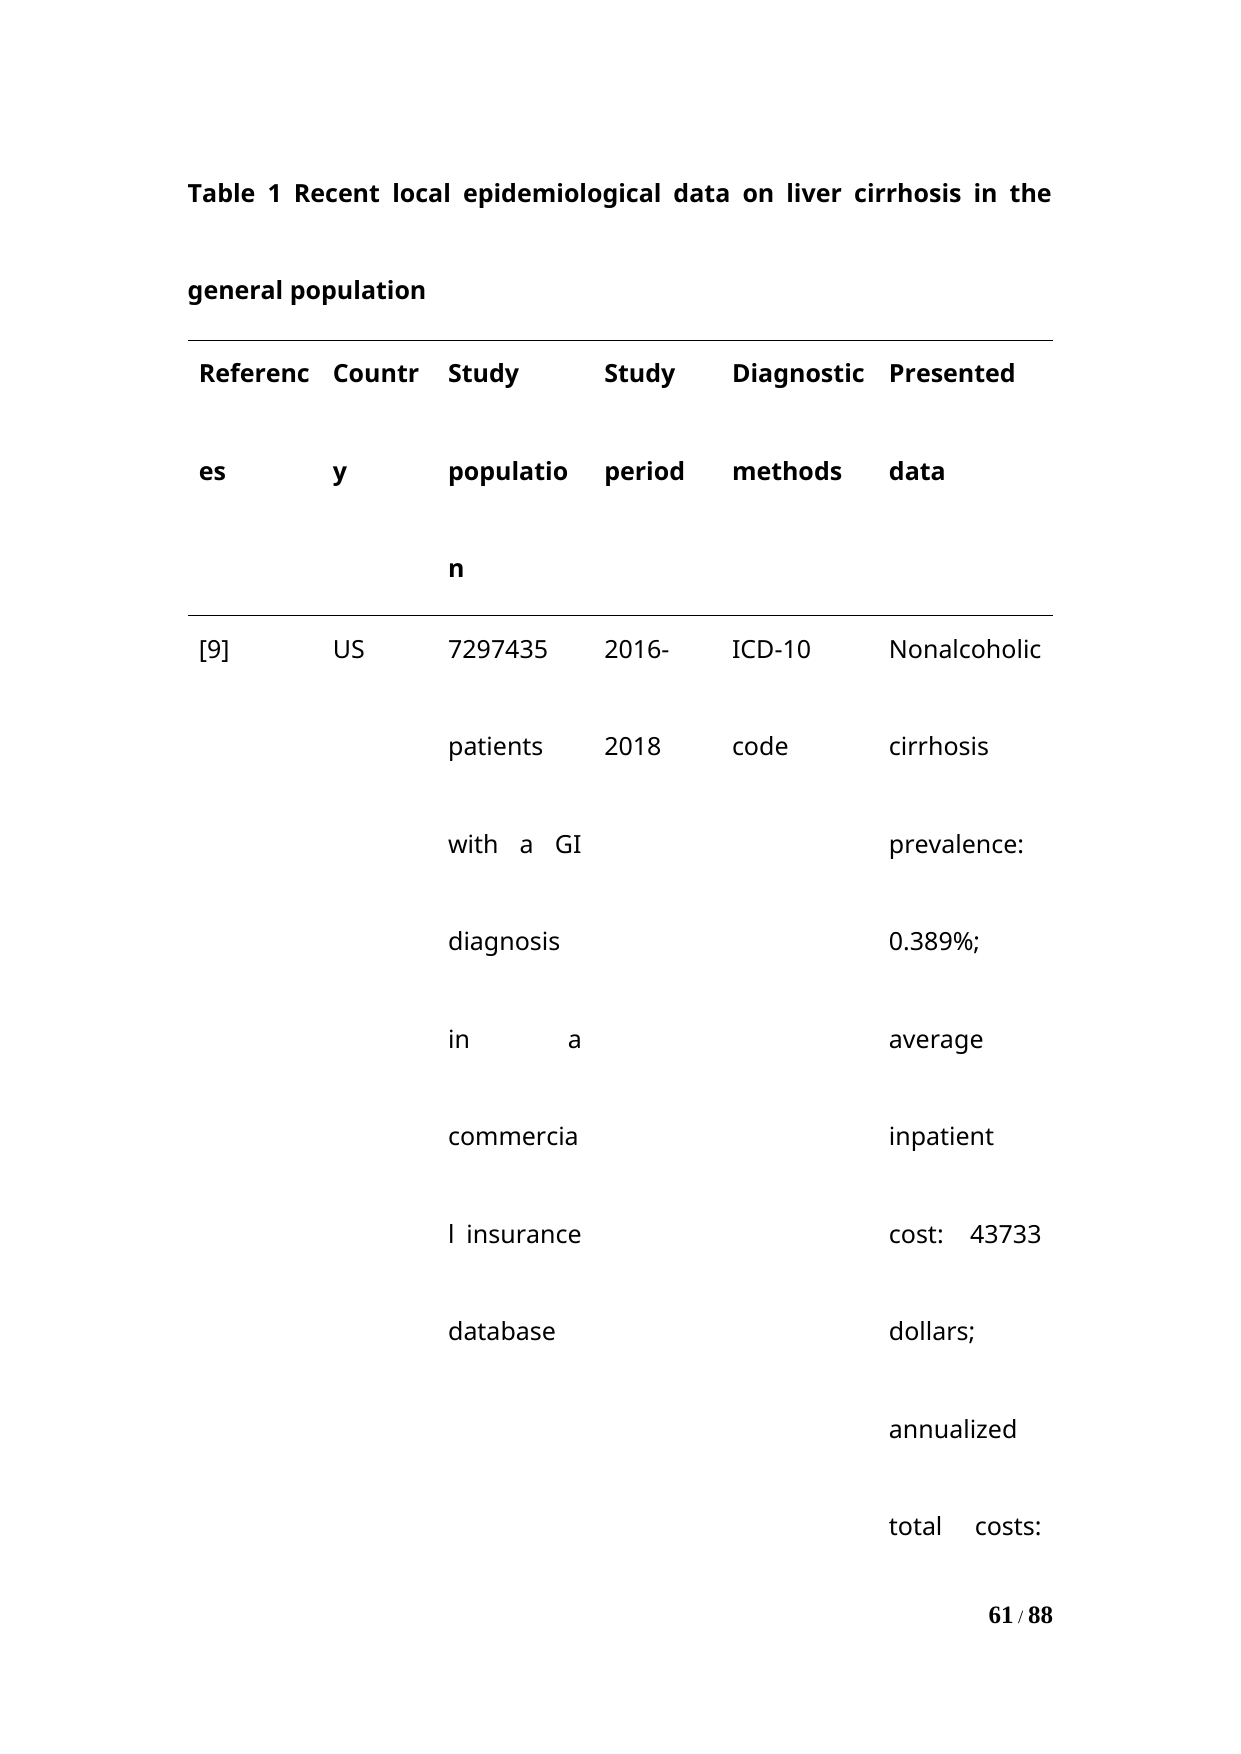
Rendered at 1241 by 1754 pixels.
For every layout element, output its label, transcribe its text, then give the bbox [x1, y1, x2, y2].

table_cell 2016-2018 [593, 616, 721, 1558]
table_header Presented data [878, 341, 1053, 615]
table_header Study period [593, 341, 721, 615]
table_cell US [321, 616, 437, 1558]
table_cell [878, 616, 1053, 1558]
table_cell [9] [188, 616, 321, 1558]
text Table 1 Recent local epidemiological data on liver cirrhosis in the general population [187, 160, 1053, 323]
table_header References [188, 341, 321, 615]
table_header Country [321, 341, 437, 615]
table_header Study population [437, 341, 593, 615]
table_header Diagnostic methods [721, 341, 877, 615]
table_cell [437, 616, 593, 1558]
table_cell ICD-10 code [721, 616, 877, 1558]
